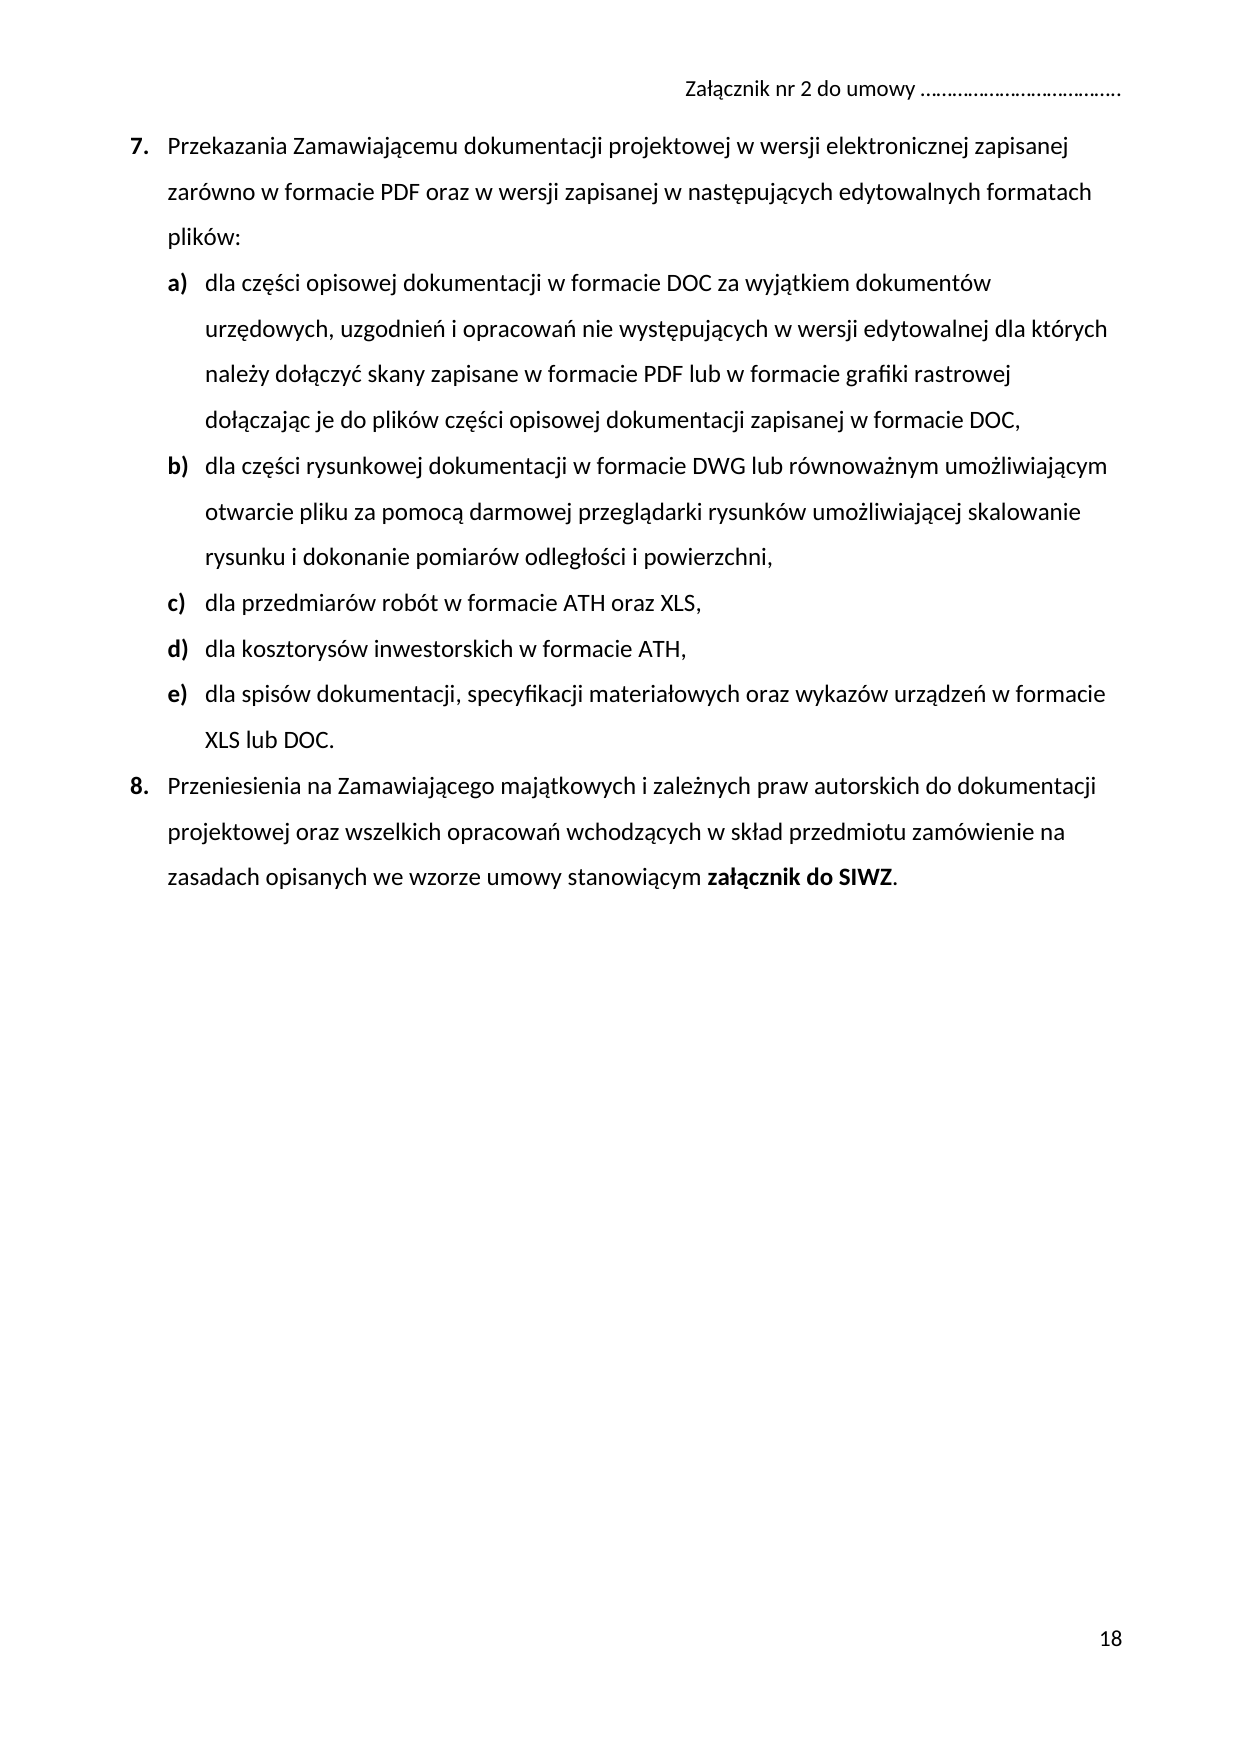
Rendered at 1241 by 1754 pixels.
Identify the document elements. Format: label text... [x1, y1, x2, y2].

list dla kosztorysów inwestorskich w formacie ATH, [167, 633, 1122, 663]
list dla spisów dokumentacji, specyfikacji materiałowych oraz wykazów urządzeń w formacie XLS lub DOC. [167, 679, 1122, 755]
list dla przedmiarów robót w formacie ATH oraz XLS, [167, 587, 1122, 618]
list Przekazania Zamawiającemu dokumentacji projektowej w wersji elektronicznej zapisanej zarówno w formacie PDF oraz w wersji zapisanej w następujących edytowalnych formatach plików: [130, 130, 1122, 252]
list dla części rysunkowej dokumentacji w formacie DWG lub równoważnym umożliwiającym otwarcie pliku za pomocą darmowej przeglądarki rysunków umożliwiającej skalowanie rysunku i dokonanie pomiarów odległości i powierzchni, [167, 450, 1122, 572]
list dla części opisowej dokumentacji w formacie DOC za wyjątkiem dokumentów urzędowych, uzgodnień i opracowań nie występujących w wersji edytowalnej dla których należy dołączyć skany zapisane w formacie PDF lub w formacie grafiki rastrowej dołączając je do plików części opisowej dokumentacji zapisanej w formacie DOC, [167, 267, 1122, 435]
list Przeniesienia na Zamawiającego majątkowych i zależnych praw autorskich do dokumentacji projektowej oraz wszelkich opracowań wchodzących w skład przedmiotu zamówienie na zasadach opisanych we wzorze umowy stanowiącym załącznik do SIWZ. [130, 770, 1122, 892]
